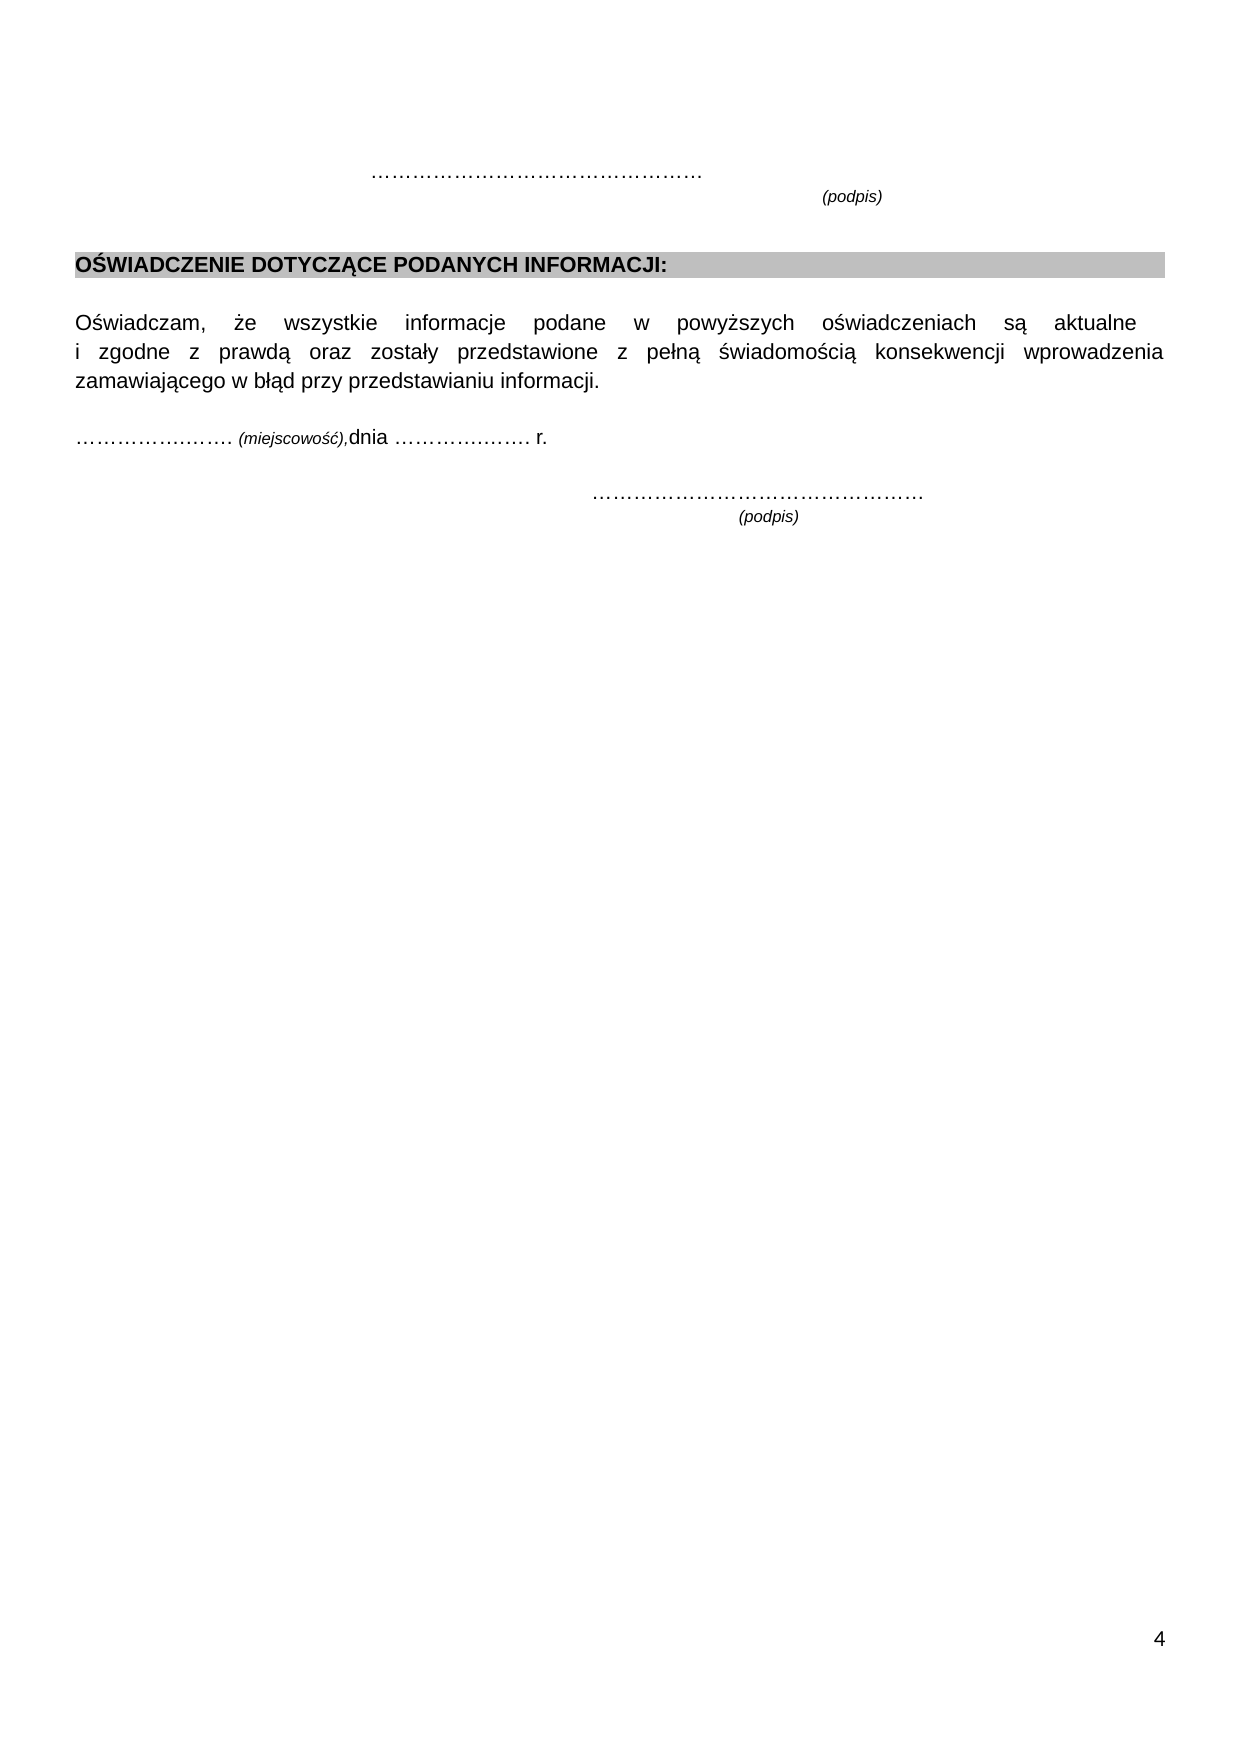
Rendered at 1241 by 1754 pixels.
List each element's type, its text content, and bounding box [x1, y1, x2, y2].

text (podpis) [665, 186, 1165, 206]
text ………………………………………… [75, 480, 1165, 504]
text OŚWIADCZENIE DOTYCZĄCE PODANYCH INFORMACJI: [75, 252, 1165, 278]
text Oświadczam, że wszystkie informacje podane w powyższych oświadczeniach są aktualne i zgodne z prawdą oraz zostały przedstawione z pełną świadomością konsekwencji wprowadzenia zamawiającego w błąd przy przedstawianiu informacji. [75, 310, 1165, 393]
text ………………………………………… [75, 102, 1165, 183]
text (podpis) [665, 507, 1165, 526]
text …………….……. (miejscowość),dnia ………….……. r. [75, 425, 1165, 449]
